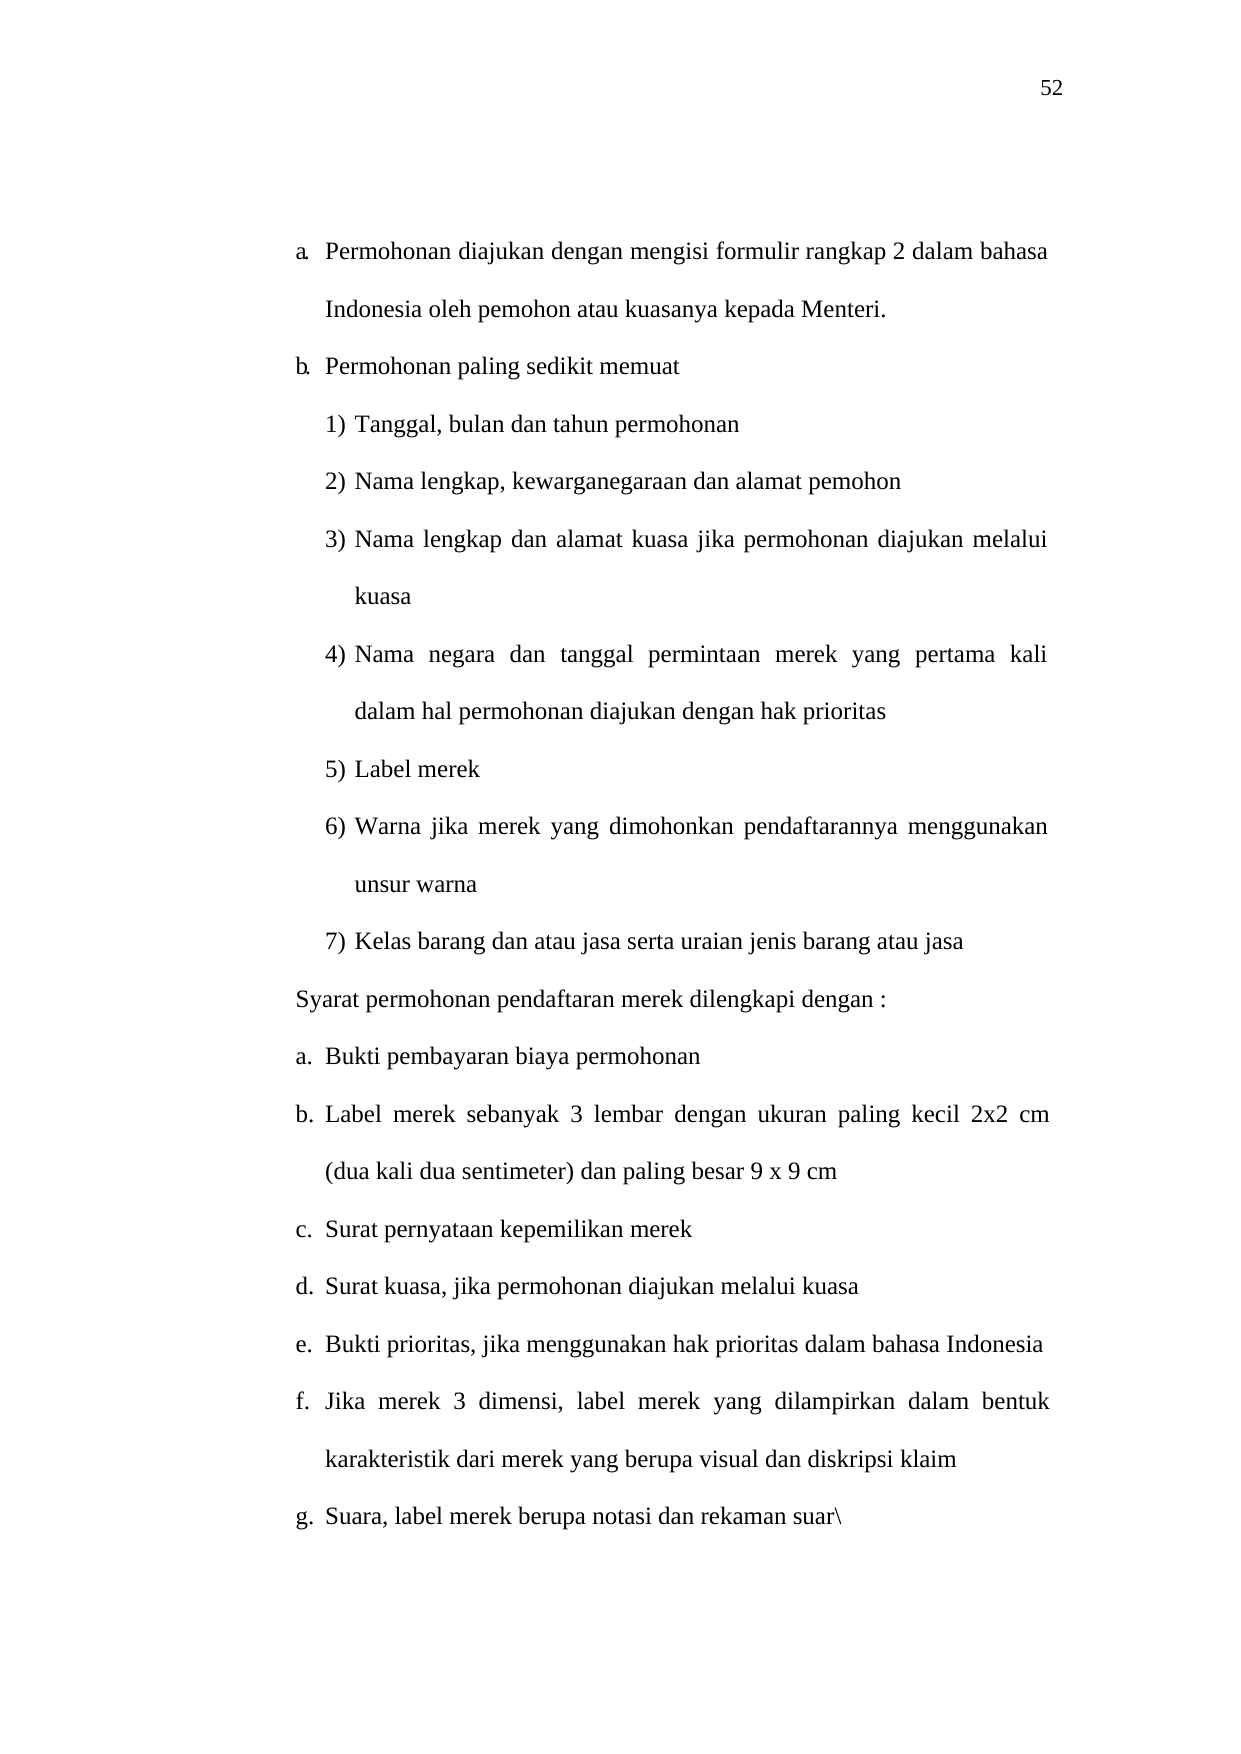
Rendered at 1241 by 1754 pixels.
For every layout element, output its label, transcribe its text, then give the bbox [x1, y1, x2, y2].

list Surat kuasa, jika permohonan diajukan melalui kuasa [295, 1271, 1063, 1300]
list Permohonan paling sedikit memuat [295, 351, 1048, 380]
list Jika merek 3 dimensi, label merek yang dilampirkan dalam bentuk karakteristik dari merek yang berupa visual dan diskripsi klaim [295, 1386, 1051, 1472]
list Nama lengkap dan alamat kuasa jika permohonan diajukan melalui kuasa [325, 524, 1048, 610]
list Surat pernyataan kepemilikan merek [295, 1214, 1063, 1242]
list Bukti pembayaran biaya permohonan [295, 1041, 1048, 1070]
list Suara, label merek berupa notasi dan rekaman suar\ [295, 1501, 1063, 1530]
text Syarat permohonan pendaftaran merek dilengkapi dengan : [295, 984, 1048, 1012]
list Bukti prioritas, jika menggunakan hak prioritas dalam bahasa Indonesia [295, 1329, 1051, 1357]
list Warna jika merek yang dimohonkan pendaftarannya menggunakan unsur warna [325, 811, 1048, 897]
list Permohonan diajukan dengan mengisi formulir rangkap 2 dalam bahasa Indonesia oleh pemohon atau kuasanya kepada Menteri. [295, 236, 1048, 322]
list Label merek [325, 754, 1048, 782]
list Nama negara dan tanggal permintaan merek yang pertama kali dalam hal permohonan diajukan dengan hak prioritas [325, 639, 1048, 725]
list Nama lengkap, kewarganegaraan dan alamat pemohon [325, 466, 1048, 495]
list Kelas barang dan atau jasa serta uraian jenis barang atau jasa [325, 926, 1048, 955]
list Label merek sebanyak 3 lembar dengan ukuran paling kecil 2x2 cm (dua kali dua sentimeter) dan paling besar 9 x 9 cm [295, 1099, 1051, 1185]
list Tanggal, bulan dan tahun permohonan [325, 409, 1048, 437]
